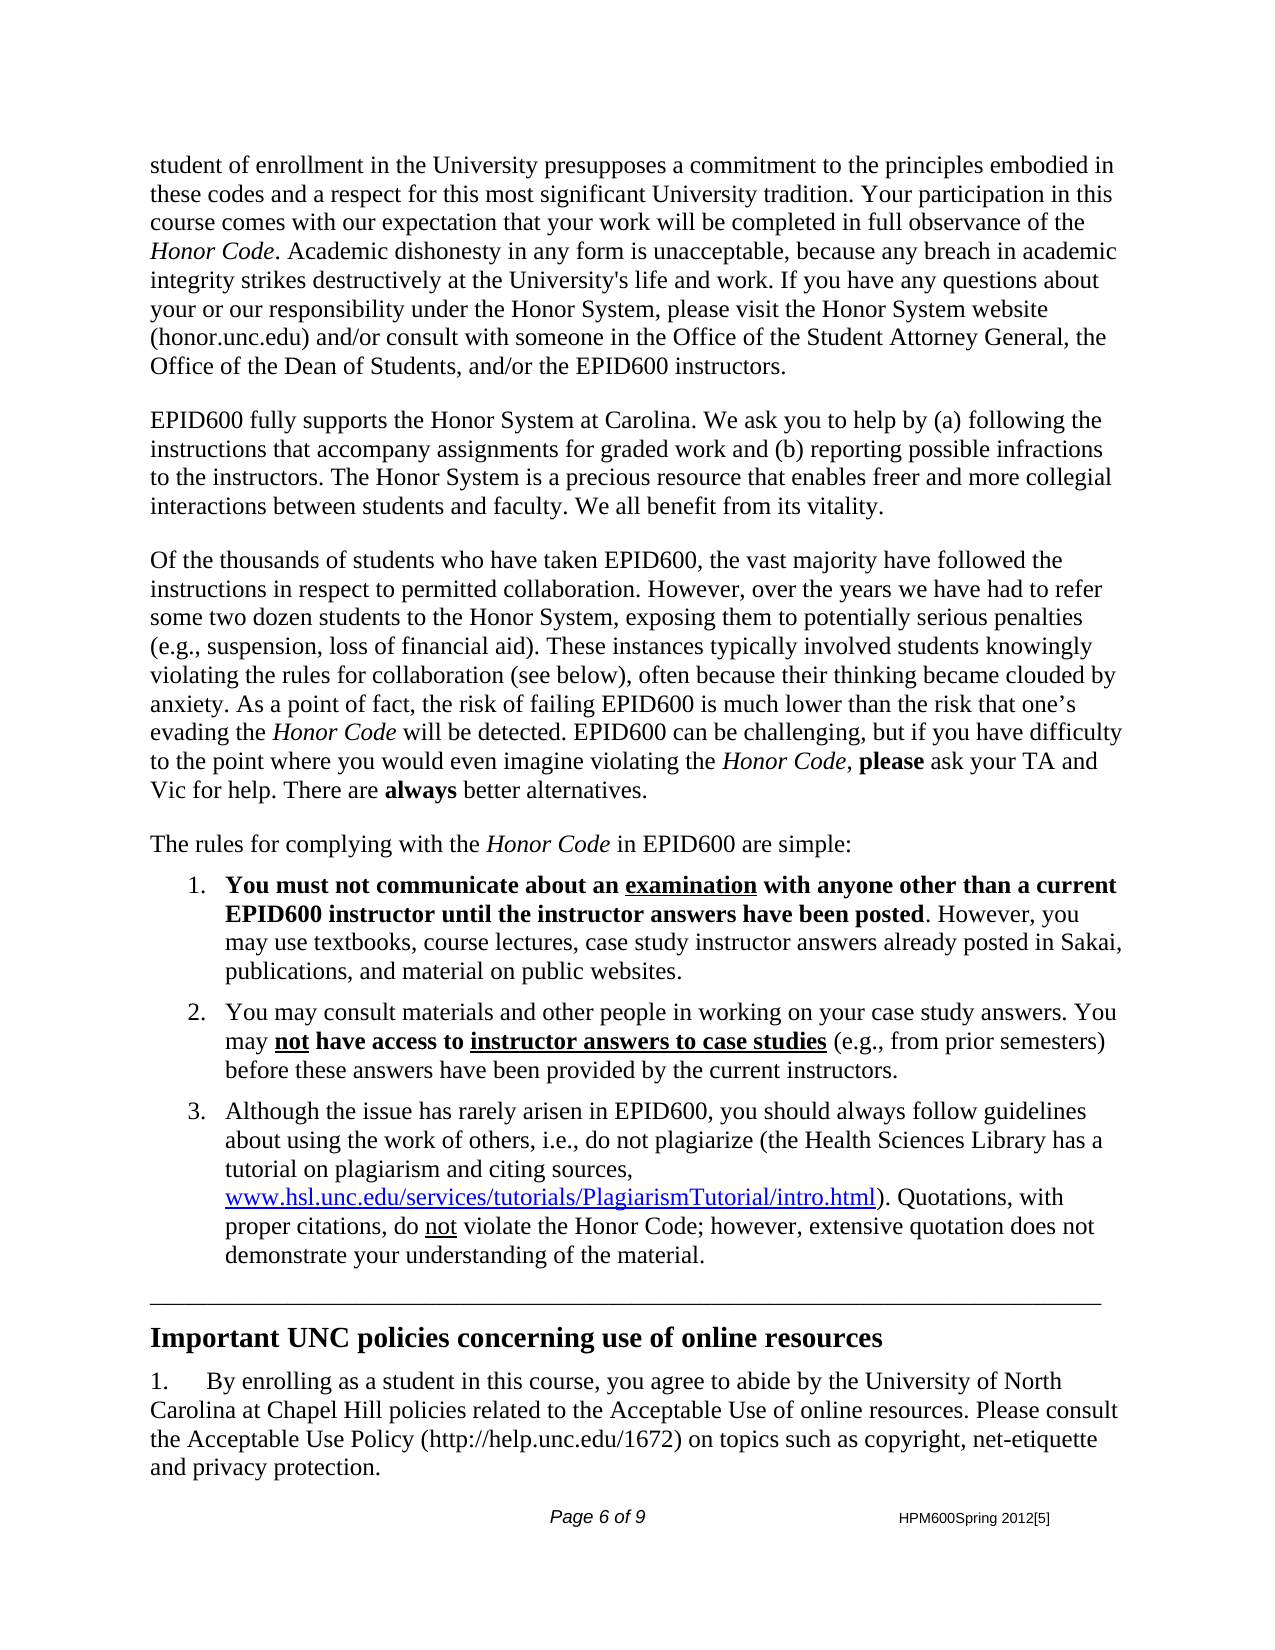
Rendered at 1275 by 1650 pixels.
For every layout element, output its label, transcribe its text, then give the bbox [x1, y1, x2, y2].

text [150, 1366, 1125, 1481]
text Important UNC policies concerning use of online resources [150, 1320, 1125, 1354]
list You must not communicate about an examination with anyone other than a current EPID600 instructor until the instructor answers have been posted. However, you may use textbooks, course lectures, case study instructor answers already posted in Sakai, publications, and material on public websites. [187, 870, 1125, 985]
text The rules for complying with the Honor Code in EPID600 are simple: [150, 829, 1125, 857]
text ___________________________________________________________________________________ [150, 1281, 1125, 1308]
text Of the thousands of students who have taken EPID600, the vast majority have followed the instructions in respect to permitted collaboration. However, over the years we have had to refer some two dozen students to the Honor System, exposing them to potentially serious penalties (e.g., suspension, loss of financial aid). These instances typically involved students knowingly violating the rules for collaboration (see below), often because their thinking became clouded by anxiety. As a point of fact, the risk of failing EPID600 is much lower than the risk that one’s evading the Honor Code will be detected. EPID600 can be challenging, but if you have difficulty to the point where you would even imagine violating the Honor Code, please ask your TA and Vic for help. There are always better alternatives. [150, 545, 1125, 804]
list You may consult materials and other people in working on your case study answers. You may not have access to instructor answers to case studies (e.g., from prior semesters) before these answers have been provided by the current instructors. [187, 997, 1125, 1084]
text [150, 150, 1125, 380]
text EPID600 fully supports the Honor System at Carolina. We ask you to help by (a) following the instructions that accompany assignments for graded work and (b) reporting possible infractions to the instructors. The Honor System is a precious resource that enables freer and more collegial interactions between students and faculty. We all benefit from its vitality. [150, 405, 1125, 520]
list Although the issue has rarely arisen in EPID600, you should always follow guidelines about using the work of others, i.e., do not plagiarize (the Health Sciences Library has a tutorial on plagiarism and citing sources, www.hsl.unc.edu/services/tutorials/PlagiarismTutorial/intro.html). Quotations, with proper citations, do not violate the Honor Code; however, extensive quotation does not demonstrate your understanding of the material. [187, 1096, 1125, 1269]
